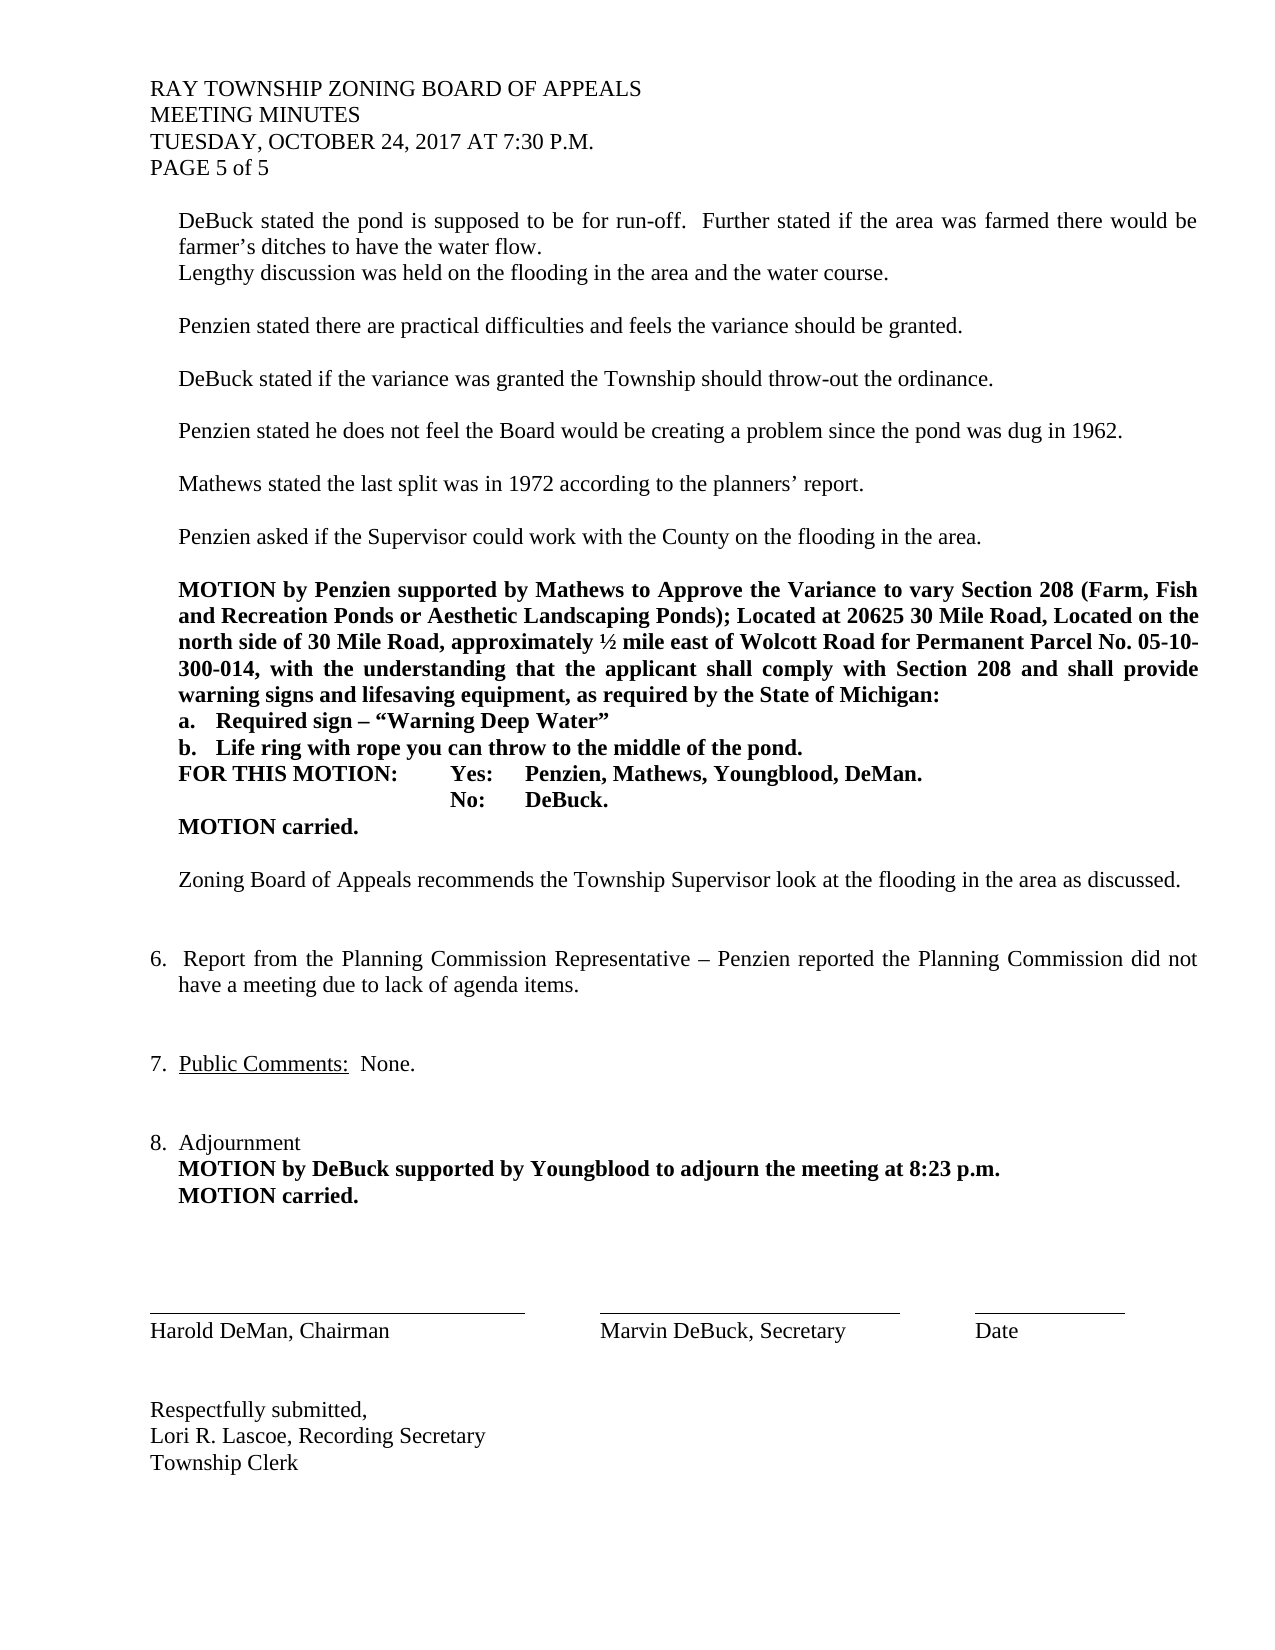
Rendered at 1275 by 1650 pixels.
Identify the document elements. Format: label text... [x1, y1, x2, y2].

text MOTION by Penzien supported by Mathews to Approve the Variance to vary Section 208 (Farm, Fish and Recreation Ponds or Aesthetic Landscaping Ponds); Located at 20625 30 Mile Road, Located on the north side of 30 Mile Road, approximately ½ mile east of Wolcott Road for Permanent Parcel No. 05-10-300-014, with the understanding that the applicant shall comply with Section 208 and shall provide warning signs and lifesaving equipment, as required by the State of Michigan: [178, 576, 1200, 707]
text 8. Adjournment [150, 1129, 1200, 1156]
text DeBuck stated the pond is supposed to be for run-off. Further stated if the area was farmed there would be farmer’s ditches to have the water flow. [178, 207, 1200, 259]
text DeBuck stated if the variance was granted the Township should throw-out the ordinance. [178, 365, 1200, 391]
text Respectfully submitted, [150, 1396, 1200, 1422]
text 7. Public Comments: None. [150, 1050, 1200, 1076]
text Penzien asked if the Supervisor could work with the County on the flooding in the area. [178, 523, 1200, 549]
text MOTION carried. [150, 1182, 1200, 1208]
text Harold DeMan, Chairman Marvin DeBuck, Secretary Date [150, 1317, 1200, 1343]
text Mathews stated the last split was in 1972 according to the planners’ report. [178, 470, 1200, 497]
list Life ring with rope you can throw to the middle of the pond. [178, 734, 1200, 760]
text Penzien stated he does not feel the Board would be creating a problem since the pond was dug in 1962. [178, 418, 1200, 444]
text 6. Report from the Planning Commission Representative – Penzien reported the Planning Commission did not have a meeting due to lack of agenda items. [150, 945, 1200, 997]
list Required sign – “Warning Deep Water” [178, 707, 1200, 734]
text Lengthy discussion was held on the flooding in the area and the water course. [178, 259, 1200, 286]
text Township Clerk [150, 1449, 1200, 1475]
text Lori R. Lascoe, Recording Secretary [150, 1422, 1200, 1449]
text FOR THIS MOTION: Yes: Penzien, Mathews, Youngblood, DeMan. [178, 760, 1200, 787]
text Penzien stated there are practical difficulties and feels the variance should be granted. [178, 312, 1200, 338]
text MOTION by DeBuck supported by Youngblood to adjourn the meeting at 8:23 p.m. [150, 1156, 1200, 1182]
text No: DeBuck. [178, 787, 1200, 813]
text MOTION carried. [178, 813, 1200, 839]
text Zoning Board of Appeals recommends the Township Supervisor look at the flooding in the area as discussed. [178, 866, 1200, 892]
